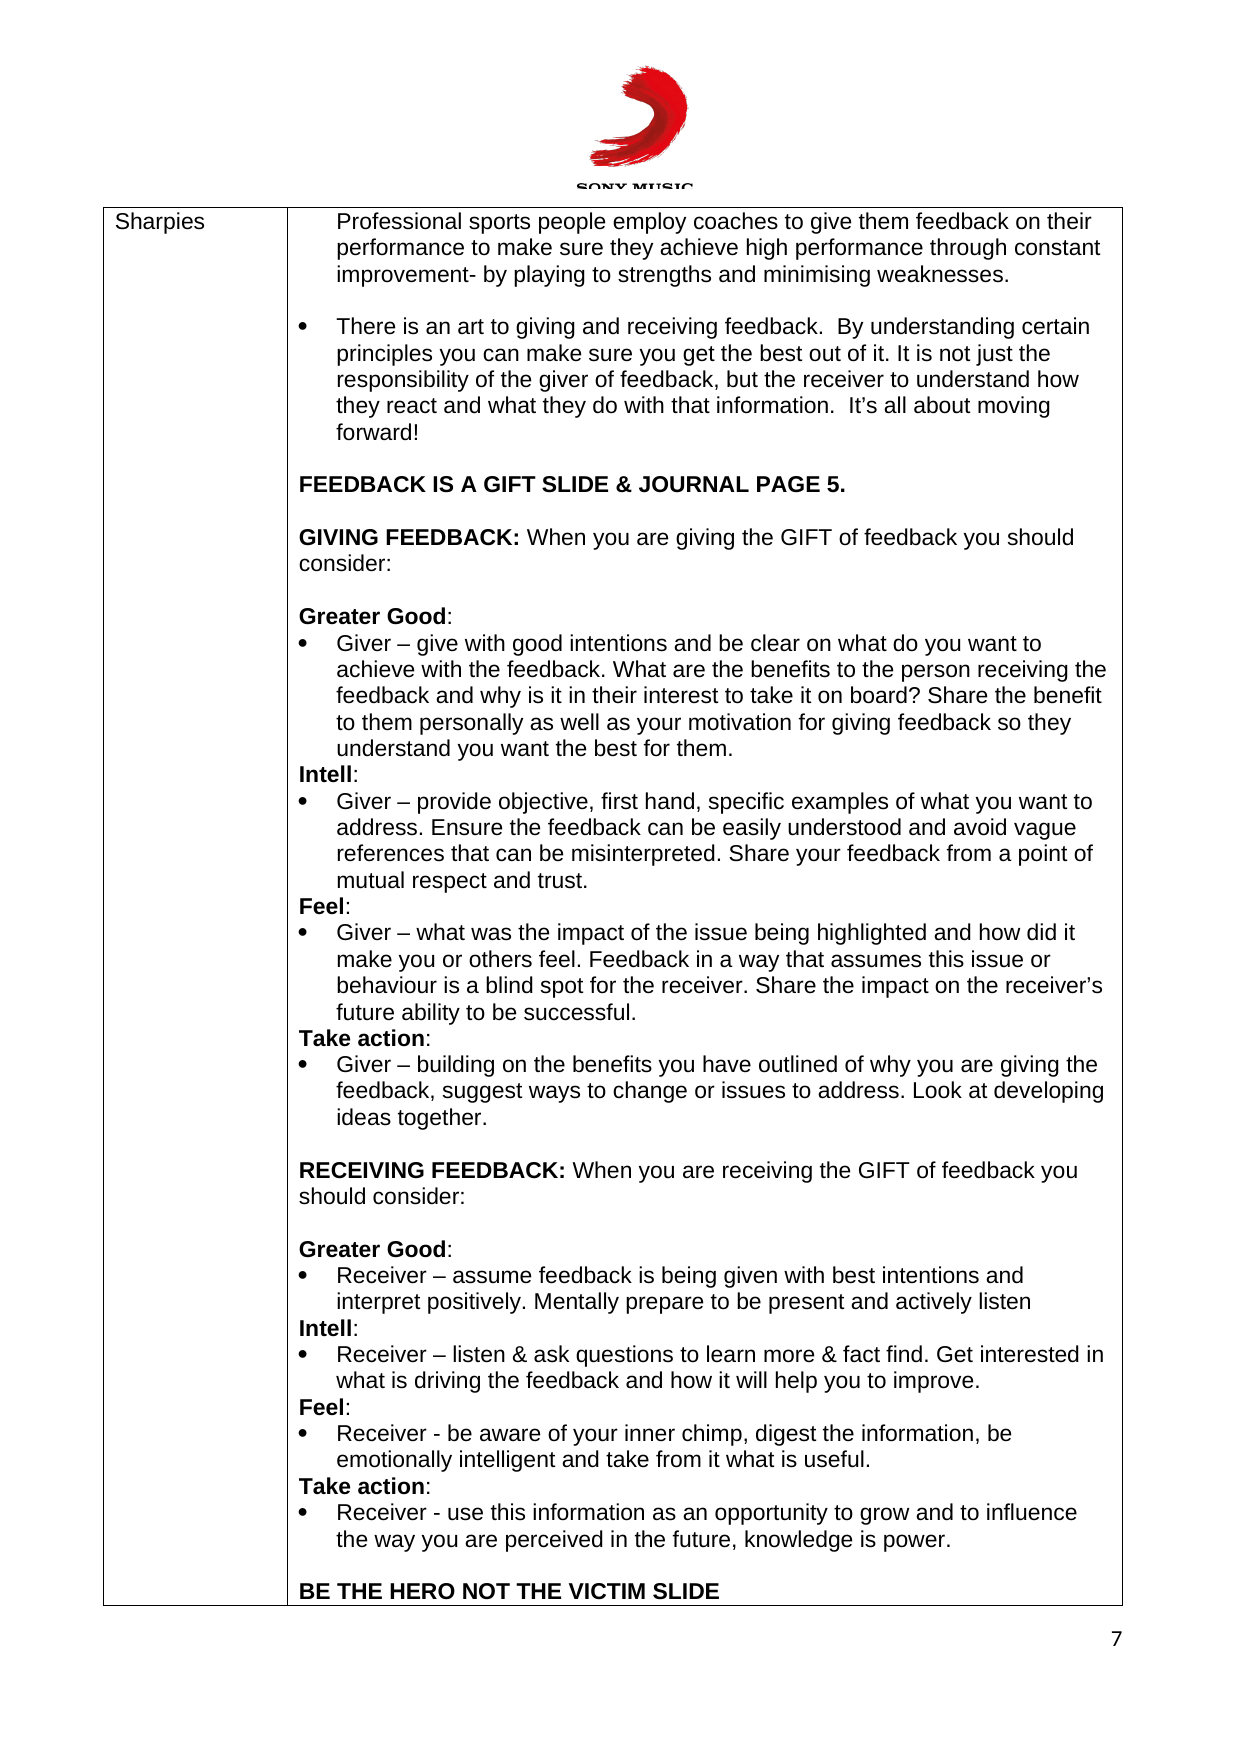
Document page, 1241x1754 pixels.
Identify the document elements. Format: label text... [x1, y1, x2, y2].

picture [570, 64, 696, 189]
table_cell 1.30 25 mins Feedback scenarios printed and cut out Post it notes Sharpies [104, 208, 287, 1604]
